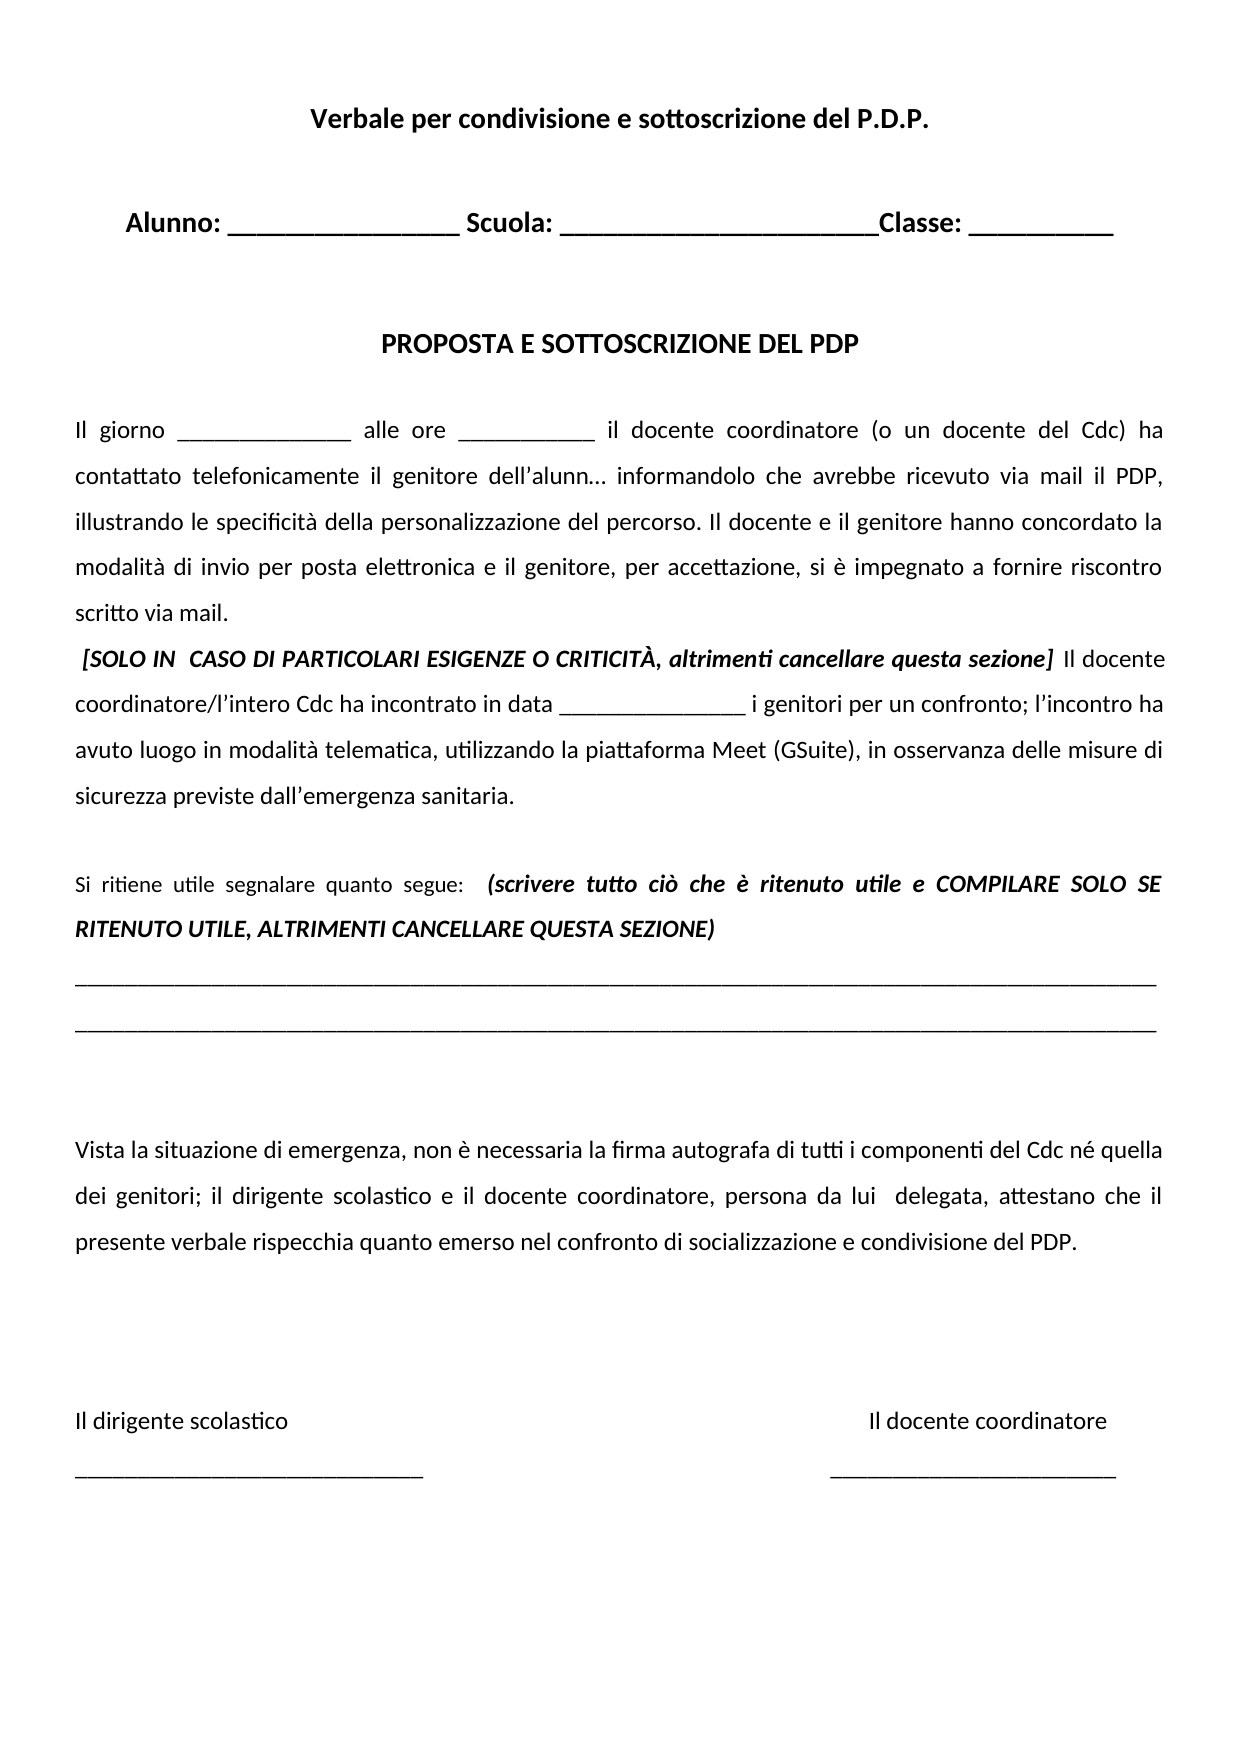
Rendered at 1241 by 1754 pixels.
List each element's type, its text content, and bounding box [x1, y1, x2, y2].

text Si ritiene utile segnalare quanto segue: (scrivere tutto ciò che è ritenuto utile e COMPILARE SOLO SE RITENUTO UTILE, ALTRIMENTI CANCELLARE QUESTA SEZIONE) [75, 868, 1165, 944]
text Il dirigente scolastico Il docente coordinatore [75, 1405, 1165, 1436]
text Il giorno ______________ alle ore ___________ il docente coordinatore (o un docente del Cdc) ha contattato telefonicamente il genitore dell’alunn… informandolo che avrebbe ricevuto via mail il PDP, illustrando le specificità della personalizzazione del percorso. Il docente e il genitore hanno concordato la modalità di invio per posta elettronica e il genitore, per accettazione, si è impegnato a fornire riscontro scritto via mail. [75, 414, 1165, 628]
text ____________________________ _______________________ [75, 1451, 1165, 1481]
text [SOLO IN CASO DI PARTICOLARI ESIGENZE O CRITICITÀ, altrimenti cancellare questa sezione] Il docente coordinatore/l’intero Cdc ha incontrato in data _______________ i genitori per un confronto; l’incontro ha avuto luogo in modalità telematica, utilizzando la piattaforma Meet (GSuite), in osservanza delle misure di sicurezza previste dall’emergenza sanitaria. [75, 643, 1165, 811]
text Vista la situazione di emergenza, non è necessaria la firma autografa di tutti i componenti del Cdc né quella dei genitori; il dirigente scolastico e il docente coordinatore, persona da lui delegata, attestano che il presente verbale rispecchia quanto emerso nel confronto di socializzazione e condivisione del PDP. [75, 1134, 1165, 1257]
text ______________________________________________________________________________________________________________________________________________________________________________ [75, 959, 1165, 1035]
text PROPOSTA E SOTTOSCRIZIONE DEL PDP [75, 326, 1165, 361]
text Alunno: ________________ Scuola: ______________________Classe: __________ [75, 204, 1165, 240]
text Verbale per condivisione e sottoscrizione del P.D.P. [75, 100, 1165, 136]
